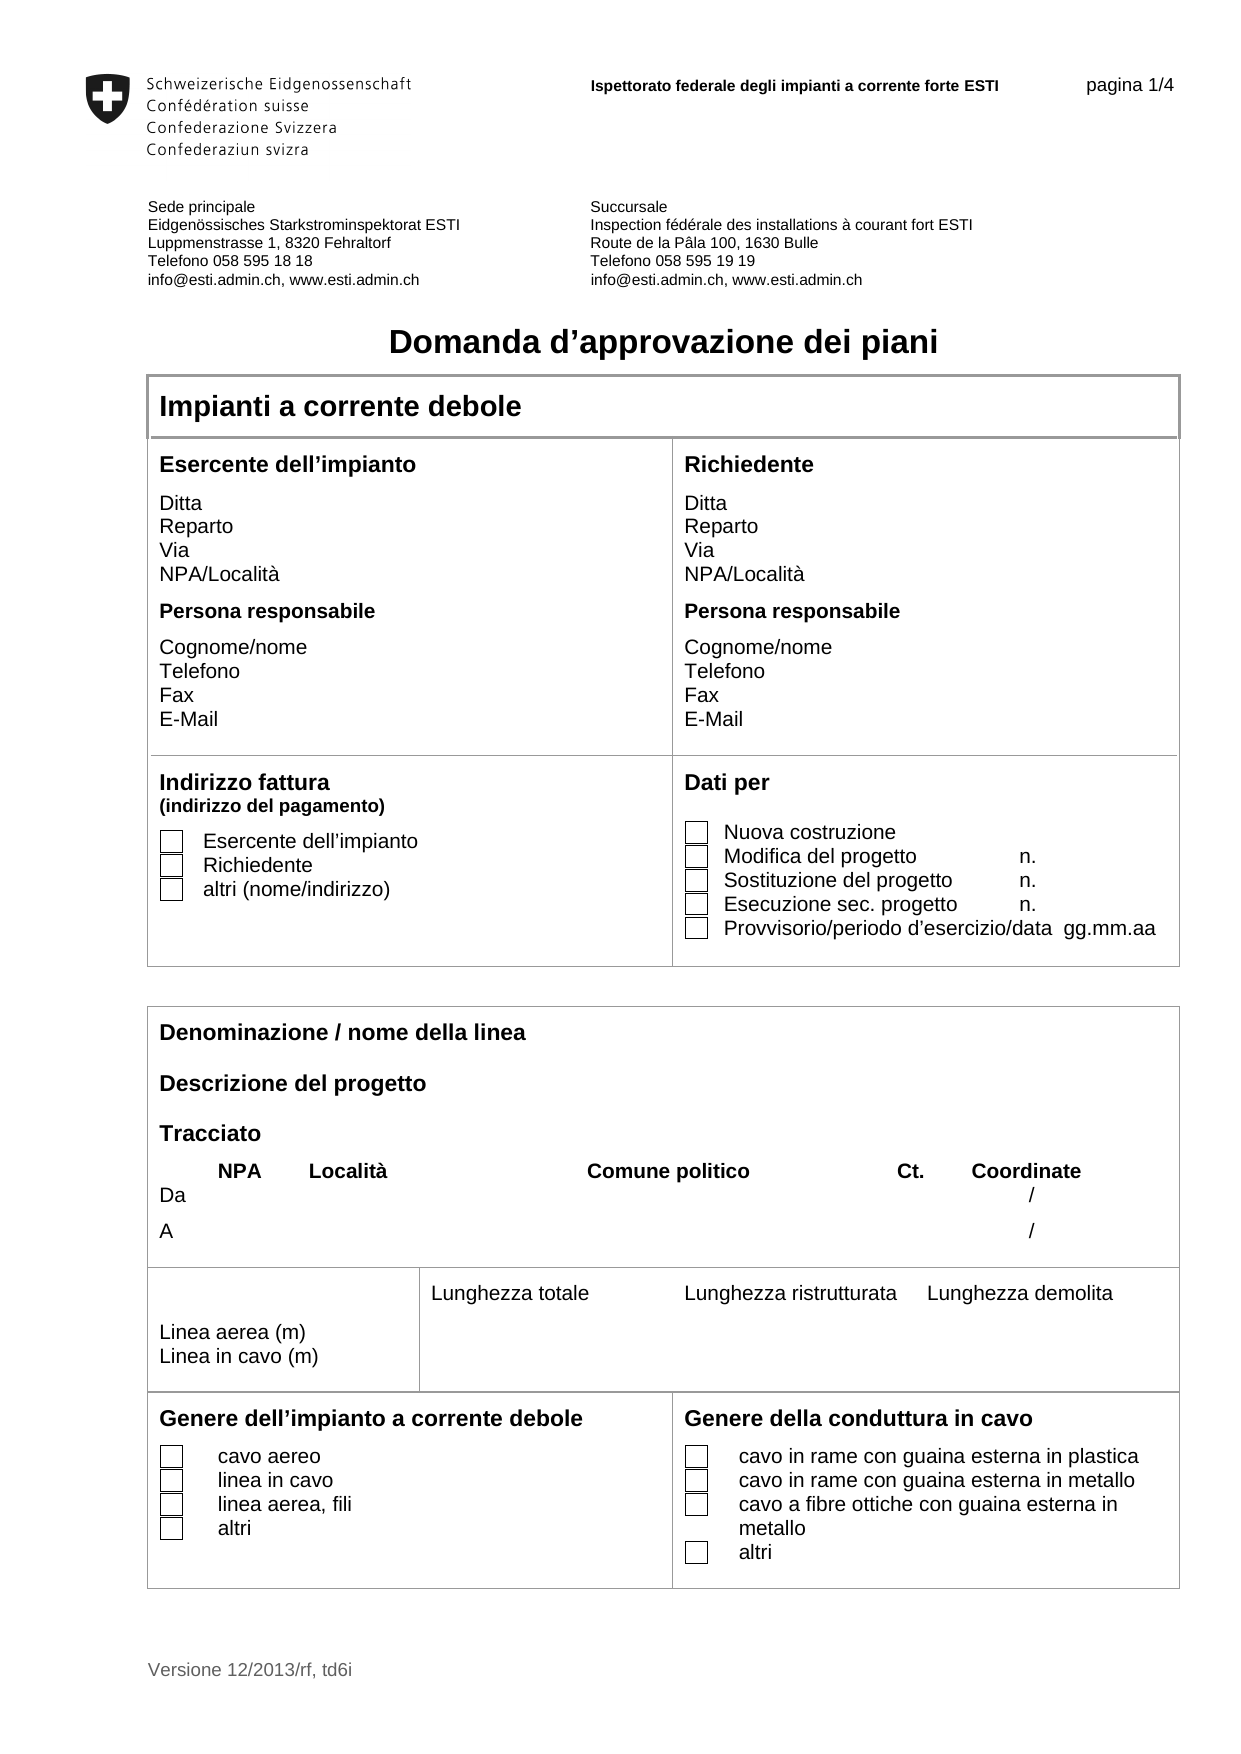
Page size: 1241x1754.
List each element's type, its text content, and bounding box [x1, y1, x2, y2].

table_cell Richiedente Ditta Reparto Via NPA/Località Persona responsabile Cognome/nome Telefono Fax E-Mail [673, 436, 1179, 755]
table_cell Dati per Nuova costruzione Modifica del progetto n. Sostituzione del progetto n. Esecuzione sec. progetto n. Provvisorio/periodo d’esercizio/data gg.mm.aa [673, 755, 1179, 966]
table_cell Lunghezza ristrutturata [673, 1268, 916, 1391]
table_cell Genere della conduttura in cavo cavo in rame con guaina esterna in plastica cavo in rame con guaina esterna in metallo cavo a fibre ottiche con guaina esterna in metallo altri [673, 1393, 1179, 1588]
table_cell Linea aerea (m) Linea in cavo (m) [148, 1268, 419, 1391]
picture [85, 73, 411, 181]
table_cell Esercente dell’impianto Ditta Reparto Via NPA/Località Persona responsabile Cognome/nome Telefono Fax E-Mail [148, 436, 672, 755]
table_cell Lunghezza totale [420, 1268, 673, 1391]
table_cell Impianti a corrente debole [149, 377, 1178, 436]
table_cell Lunghezza demolita [916, 1268, 1179, 1391]
table_header Denominazione / nome della linea Descrizione del progetto Tracciato NPA Località Comune politico Ct. Coordinate Da / A / [148, 1007, 1179, 1267]
table_cell Genere dell’impianto a corrente debole cavo aereo linea in cavo linea aerea, fili altri [148, 1393, 672, 1588]
table_header Domanda d’approvazione dei piani [148, 322, 1179, 373]
table_cell Indirizzo fattura (indirizzo del pagamento) Esercente dell’impianto Richiedente altri (nome/indirizzo) [148, 755, 672, 966]
